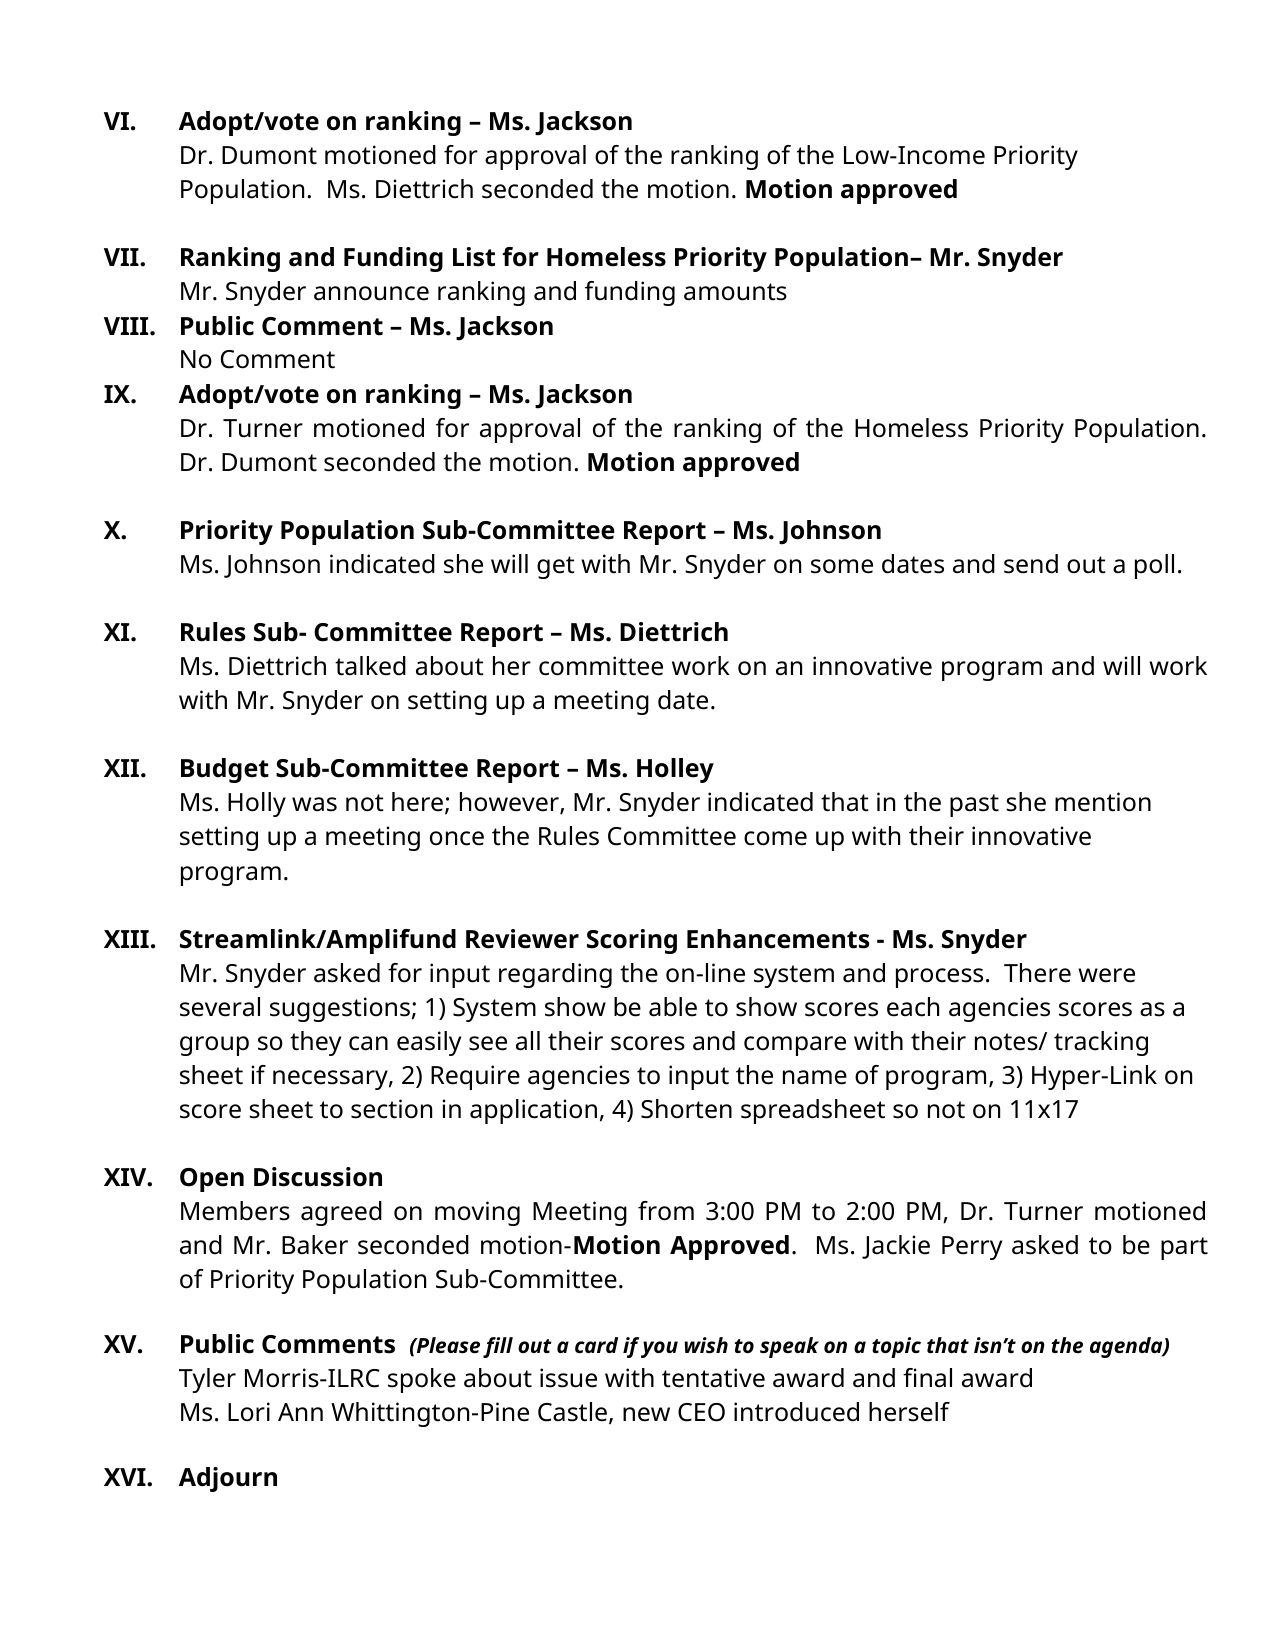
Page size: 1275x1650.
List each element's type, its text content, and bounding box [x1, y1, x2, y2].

list Ms. Holly was not here; however, Mr. Snyder indicated that in the past she mention setting up a meeting once the Rules Committee come up with their innovative program. [178, 785, 1209, 887]
list Adopt/vote on ranking – Ms. Jackson [103, 104, 1209, 138]
list Mr. Snyder asked for input regarding the on-line system and process. There were several suggestions; 1) System show be able to show scores each agencies scores as a group so they can easily see all their scores and compare with their notes/ tracking sheet if necessary, 2) Require agencies to input the name of program, 3) Hyper-Link on score sheet to section in application, 4) Shorten spreadsheet so not on 11x17 [178, 955, 1209, 1126]
list Public Comment – Ms. Jackson [103, 308, 1209, 342]
list No Comment [178, 342, 1209, 376]
list Budget Sub-Committee Report – Ms. Holley [103, 751, 1209, 785]
list Ms. Lori Ann Whittington-Pine Castle, new CEO introduced herself [178, 1394, 1209, 1429]
list Public Comments (Please fill out a card if you wish to speak on a topic that isn’t on the agenda) [103, 1326, 1209, 1361]
list Ms. Diettrich talked about her committee work on an innovative program and will work with Mr. Snyder on setting up a meeting date. [178, 649, 1209, 717]
list Tyler Morris-ILRC spoke about issue with tentative award and final award [178, 1361, 1209, 1394]
list Dr. Dumont motioned for approval of the ranking of the Low-Income Priority Population. Ms. Diettrich seconded the motion. Motion approved [178, 138, 1209, 206]
list Ms. Johnson indicated she will get with Mr. Snyder on some dates and send out a poll. [178, 547, 1209, 581]
list Ranking and Funding List for Homeless Priority Population– Mr. Snyder [103, 240, 1209, 274]
list Rules Sub- Committee Report – Ms. Diettrich [103, 615, 1209, 649]
list Adjourn [103, 1459, 1209, 1493]
list Mr. Snyder announce ranking and funding amounts [178, 274, 1209, 308]
list Adopt/vote on ranking – Ms. Jackson [103, 376, 1209, 410]
list Streamlink/Amplifund Reviewer Scoring Enhancements - Ms. Snyder [103, 921, 1209, 955]
list Members agreed on moving Meeting from 3:00 PM to 2:00 PM, Dr. Turner motioned and Mr. Baker seconded motion-Motion Approved. Ms. Jackie Perry asked to be part of Priority Population Sub-Committee. [178, 1194, 1209, 1296]
list Dr. Turner motioned for approval of the ranking of the Homeless Priority Population. Dr. Dumont seconded the motion. Motion approved [178, 410, 1209, 478]
list Open Discussion [103, 1160, 1209, 1194]
list Priority Population Sub-Committee Report – Ms. Johnson [103, 512, 1209, 547]
